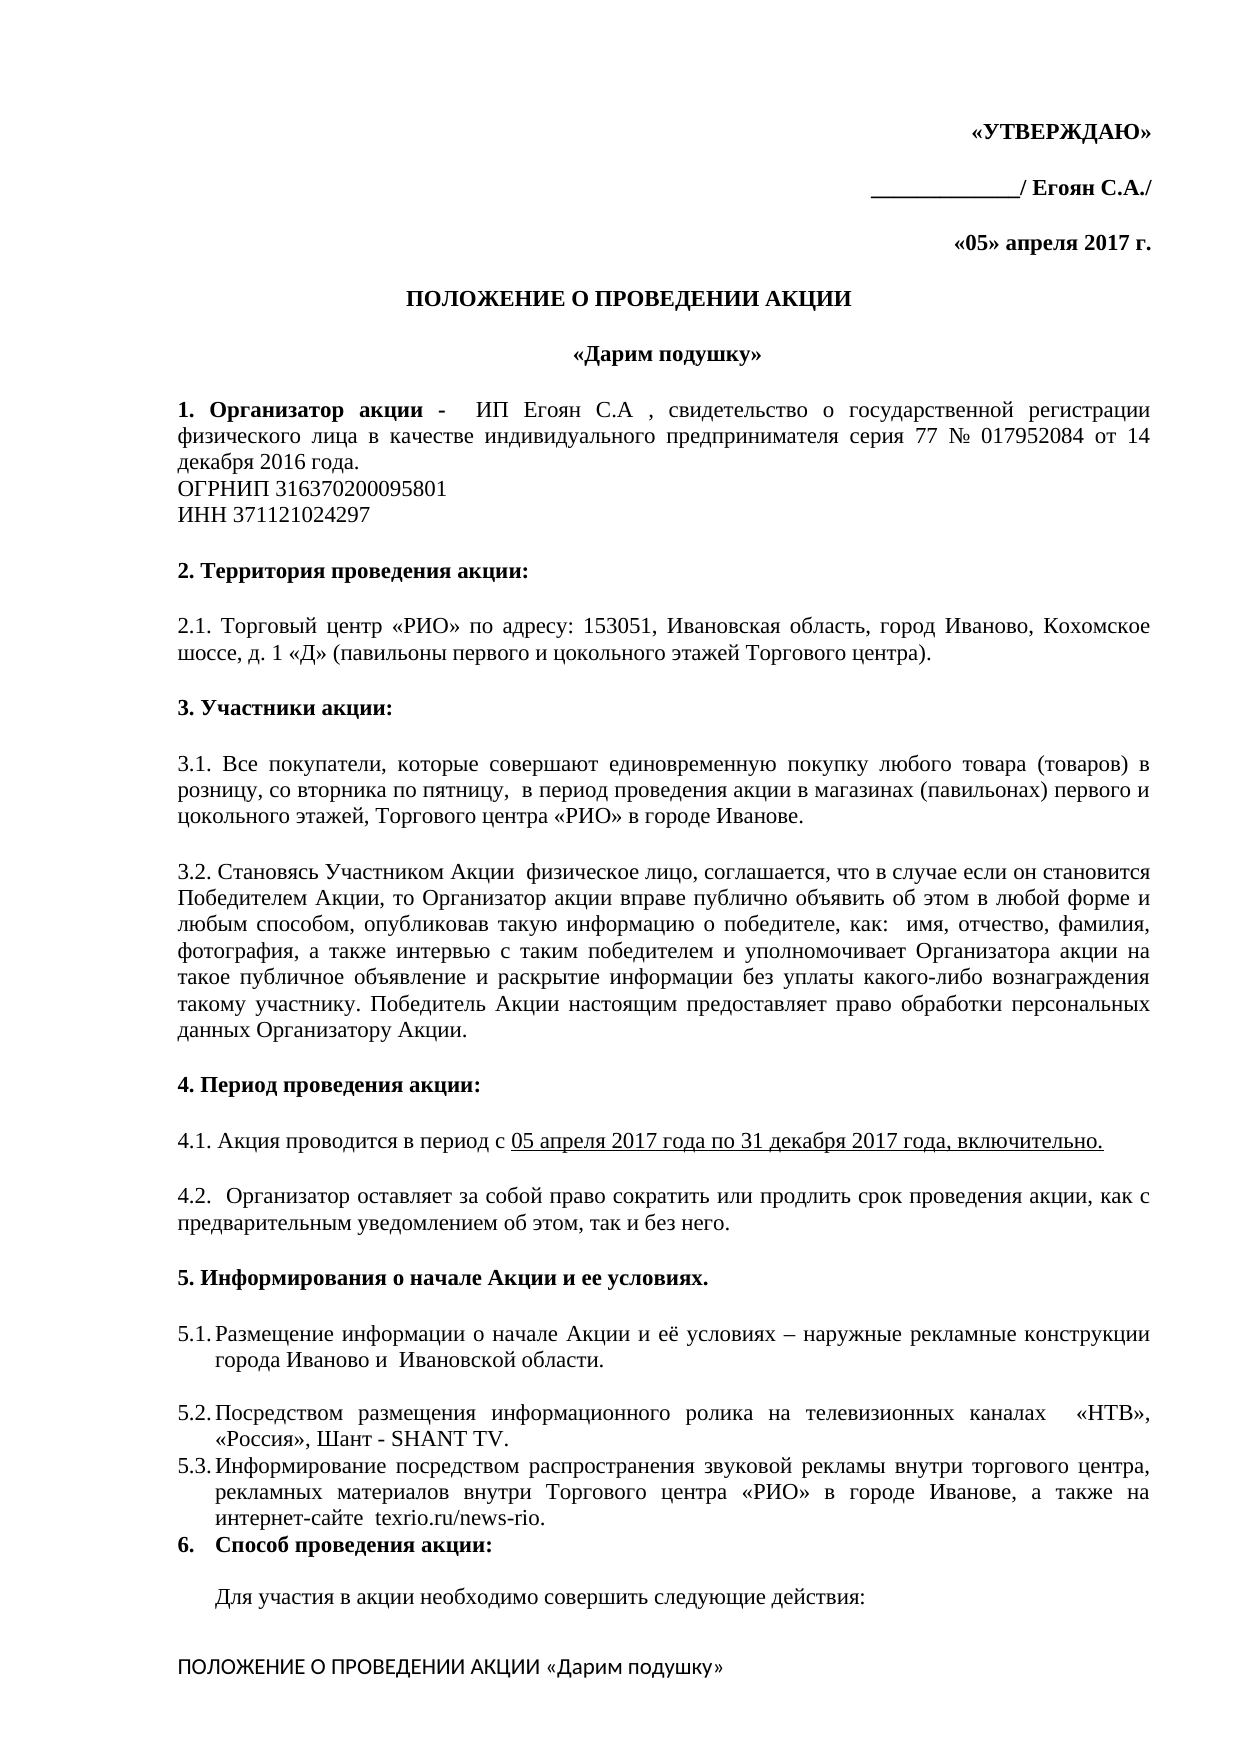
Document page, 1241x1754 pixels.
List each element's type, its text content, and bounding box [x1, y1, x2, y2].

text _____________/ Егоян С.А./ [683, 174, 1152, 200]
text 5. Информирования о начале Акции и ее условиях. [177, 1264, 1152, 1291]
text ИНН 371121024297 [177, 501, 1152, 527]
list Информирование посредством распространения звуковой рекламы внутри торгового центра, рекламных материалов внутри Торгового центра «РИО» в городе Иванове, а также на интернет-сайте texrio.ru/news-rio. [177, 1452, 1152, 1531]
text 2.1. Торговый центр «РИО» по адресу: 153051, Ивановская область, город Иваново, Кохомское шоссе, д. 1 «Д» (павильоны первого и цокольного этажей Торгового центра). [177, 612, 1152, 665]
text ОГРНИП 316370200095801 [177, 475, 1152, 501]
text «УТВЕРЖДАЮ» [683, 118, 1152, 144]
text «Дарим подушку» [177, 340, 1152, 367]
text 3.1. Все покупатели, которые совершают единовременную покупку любого товара (товаров) в розницу, со вторника по пятницу, в период проведения акции в магазинах (павильонах) первого и цокольного этажей, Торгового центра «РИО» в городе Иванове. [177, 749, 1152, 829]
text 3.2. Становясь Участником Акции физическое лицо, соглашается, что в случае если он становится Победителем Акции, то Организатор акции вправе публично объявить об этом в любой форме и любым способом, опубликовав такую информацию о победителе, как: имя, отчество, фамилия, фотография, а также интервью с таким победителем и уполномочивает Организатора акции на такое публичное объявление и раскрытие информации без уплаты какого-либо вознаграждения такому участнику. Победитель Акции настоящим предоставляет право обработки персональных данных Организатору Акции. [177, 858, 1152, 1042]
text 4.1. Акция проводится в период с 05 апреля 2017 года по 31 декабря 2017 года, включительно. [177, 1127, 1152, 1153]
list Для участия в акции необходимо совершить следующие действия: [215, 1583, 1152, 1610]
list Размещение информации о начале Акции и её условиях – наружные рекламные конструкции города Иваново и Ивановской области. [177, 1320, 1152, 1373]
text ПОЛОЖЕНИЕ О ПРОВЕДЕНИИ АКЦИИ [177, 285, 1152, 311]
text 2. Территория проведения акции: [177, 557, 1152, 583]
list Способ проведения акции: [177, 1531, 1152, 1557]
text 4. Период проведения акции: [177, 1071, 1152, 1098]
text 3. Участники акции: [177, 694, 1152, 720]
text «05» апреля 2017 г. [683, 229, 1152, 256]
list Посредством размещения информационного ролика на телевизионных каналах «НТВ», «Россия», Шант - SHANT TV. [177, 1399, 1152, 1452]
text 1. Организатор акции - ИП Егоян С.А , свидетельство о государственной регистрации физического лица в качестве индивидуального предпринимателя серия 77 № 017952084 от 14 декабря 2016 года. [177, 396, 1152, 475]
text 4.2. Организатор оставляет за собой право сократить или продлить срок проведения акции, как с предварительным уведомлением об этом, так и без него. [177, 1182, 1152, 1235]
